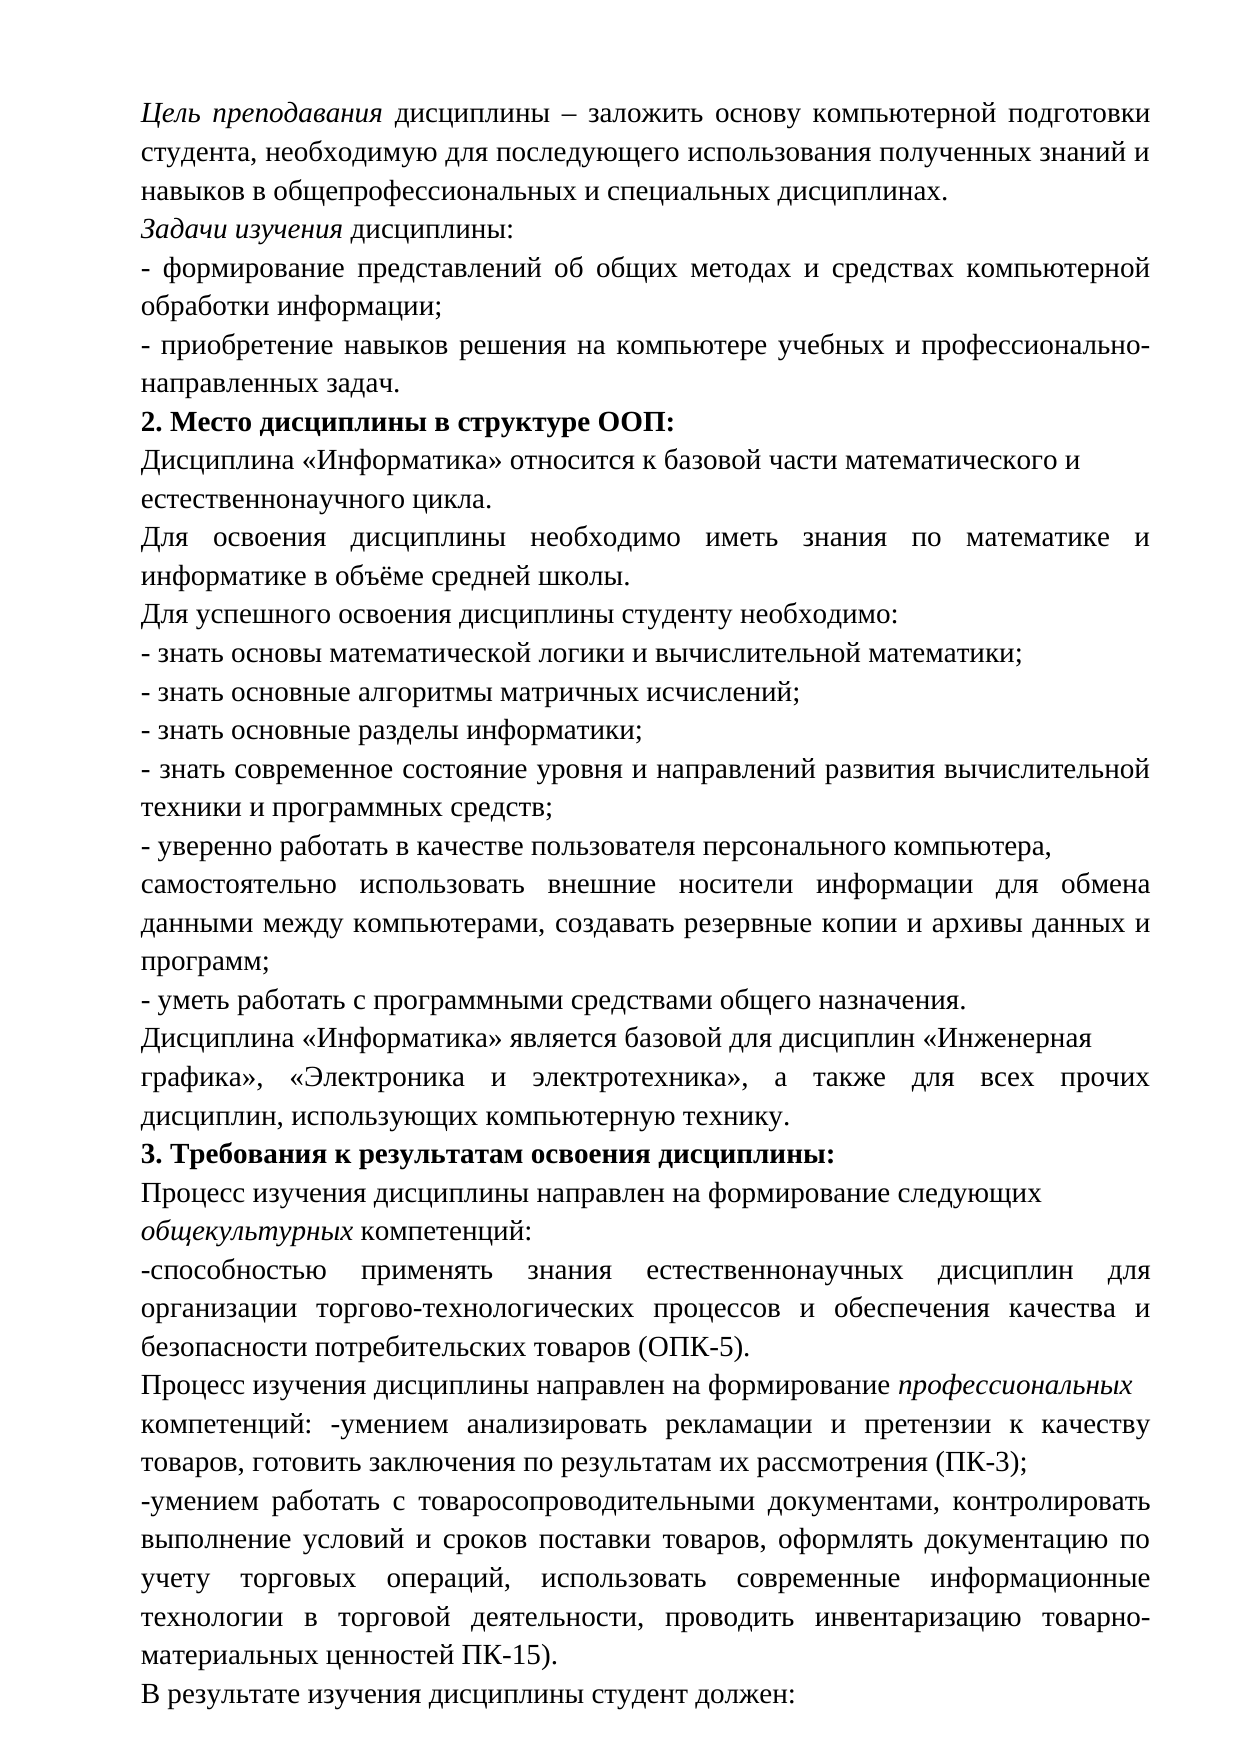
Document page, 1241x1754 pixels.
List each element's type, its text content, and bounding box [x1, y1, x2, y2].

text -способностью применять знания естественнонаучных дисциплин для организации торгово-технологических процессов и обеспечения качества и безопасности потребительских товаров (ОПК-5). [141, 1252, 1151, 1362]
text Процесс изучения дисциплины направлен на формирование следующих [141, 1175, 1151, 1208]
text Процесс изучения дисциплины направлен на формирование профессиональных [141, 1367, 1151, 1401]
text графика», «Электроника и электротехника», а также для всех прочих дисциплин, использующих компьютерную технику. [141, 1059, 1151, 1131]
text Дисциплина «Информатика» является базовой для дисциплин «Инженерная [141, 1021, 1151, 1054]
text - знать основные алгоритмы матричных исчислений; [141, 674, 1151, 707]
text - знать основы математической логики и вычислительной математики; [141, 635, 1151, 669]
text естественнонаучного цикла. [141, 481, 1151, 514]
text Задачи изучения дисциплины: [141, 211, 1151, 245]
text - формирование представлений об общих методах и средствах компьютерной обработки информации; [141, 250, 1151, 322]
text -умением работать с товаросопроводительными документами, контролировать выполнение условий и сроков поставки товаров, оформлять документацию по учету торговых операций, использовать современные информационные технологии в торговой деятельности, проводить инвентаризацию товарно-материальных ценностей ПК-15). [141, 1483, 1151, 1671]
text В результате изучения дисциплины студент должен: [141, 1676, 1151, 1709]
text Для успешного освоения дисциплины студенту необходимо: [141, 597, 1151, 630]
text компетенций: -умением анализировать рекламации и претензии к качеству товаров, готовить заключения по результатам их рассмотрения (ПК-3); [141, 1406, 1151, 1478]
text - уверенно работать в качестве пользователя персонального компьютера, [141, 828, 1151, 861]
text - уметь работать с программными средствами общего назначения. [141, 982, 1151, 1016]
text Для освоения дисциплины необходимо иметь знания по математике и информатике в объёме средней школы. [141, 519, 1151, 592]
text общекультурных компетенций: [141, 1213, 1151, 1247]
text - знать современное состояние уровня и направлений развития вычислительной техники и программных средств; [141, 751, 1151, 823]
text 3. Требования к результатам освоения дисциплины: [141, 1136, 1151, 1170]
text - приобретение навыков решения на компьютере учебных и профессионально-направленных задач. [141, 327, 1151, 399]
text - знать основные разделы информатики; [141, 712, 1151, 746]
text Цель преподавания дисциплины – заложить основу компьютерной подготовки студента, необходимую для последующего использования полученных знаний и навыков в общепрофессиональных и специальных дисциплинах. [141, 96, 1151, 206]
text 2. Место дисциплины в структуре ООП: [141, 404, 1151, 437]
text самостоятельно использовать внешние носители информации для обмена данными между компьютерами, создавать резервные копии и архивы данных и программ; [141, 866, 1151, 977]
text Дисциплина «Информатика» относится к базовой части математического и [141, 442, 1151, 476]
